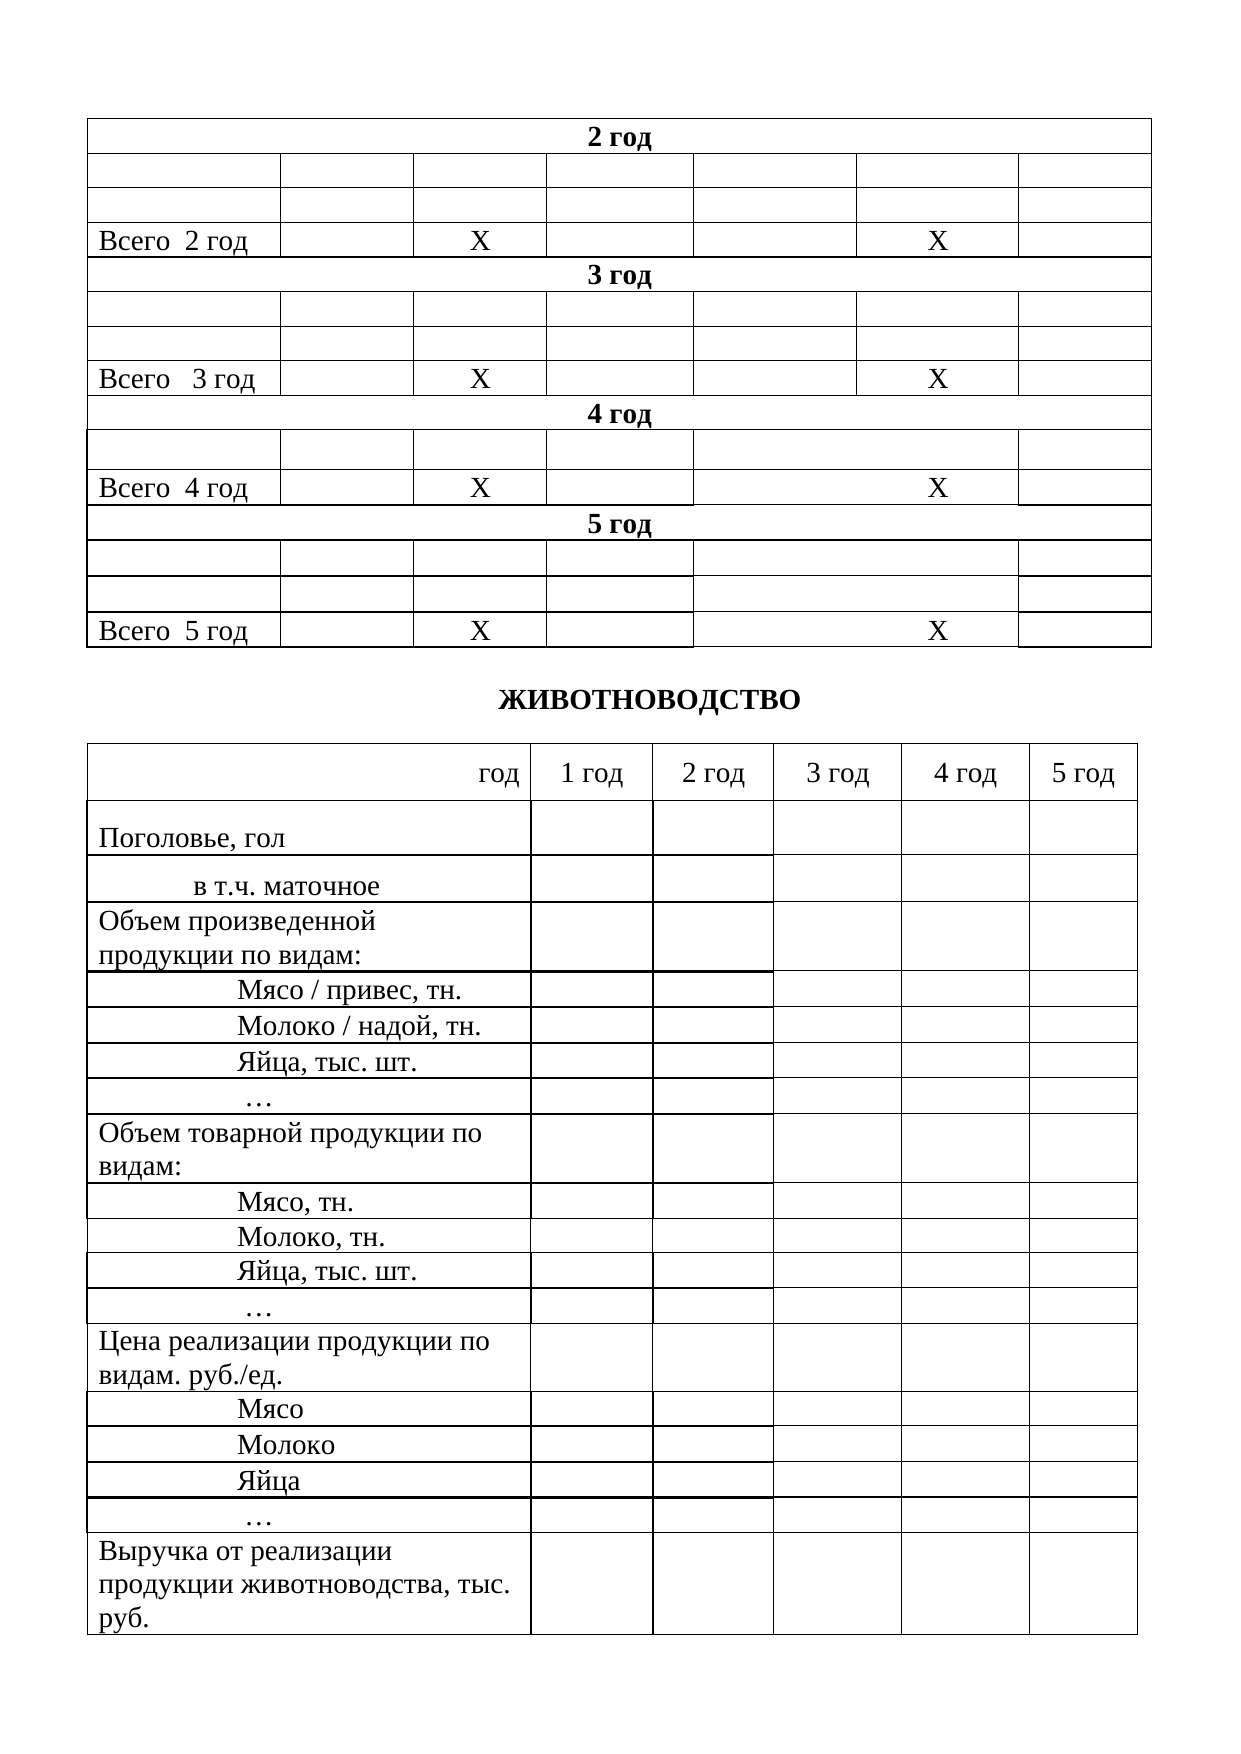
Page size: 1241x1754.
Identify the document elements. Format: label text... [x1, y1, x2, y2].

table_cell [547, 541, 693, 575]
table_cell [532, 1008, 652, 1042]
table_cell [1019, 154, 1151, 187]
table_cell [1030, 855, 1137, 901]
table_cell Мясо, тн. [88, 1184, 530, 1218]
table_cell [694, 361, 856, 395]
table_cell Х [856, 612, 1018, 646]
table_header 3 год [774, 744, 901, 800]
table_cell [654, 1392, 773, 1425]
table_cell 2 год [88, 119, 1151, 153]
table_cell [88, 154, 280, 187]
table_cell [1030, 902, 1137, 970]
table_cell [1030, 1183, 1137, 1218]
table_cell [88, 577, 280, 611]
table_header 1 год [531, 744, 652, 800]
table_cell Молоко / надой, тн. [88, 1008, 530, 1042]
table_cell [88, 188, 280, 222]
table_cell [902, 1392, 1029, 1425]
table_cell [1019, 327, 1151, 360]
table_cell [532, 1427, 652, 1461]
table_cell [532, 856, 652, 901]
table_cell Объем товарной продукции по видам: [88, 1115, 530, 1182]
table_cell [902, 1253, 1029, 1287]
table_cell [532, 1115, 652, 1182]
table_cell [532, 1289, 652, 1322]
table_cell [774, 1078, 901, 1113]
table_cell [694, 188, 856, 222]
table_cell [531, 1219, 652, 1252]
table_cell [902, 1426, 1029, 1461]
table_cell [281, 292, 413, 326]
table_cell Х [414, 361, 546, 395]
table_cell [532, 1253, 652, 1287]
table_cell [281, 327, 413, 360]
table_cell [532, 1499, 652, 1532]
table_cell [654, 1289, 773, 1322]
table_cell [902, 1007, 1029, 1042]
table_cell [694, 292, 856, 326]
table_cell [654, 1499, 773, 1532]
table_cell [654, 1533, 773, 1634]
table_cell … [88, 1079, 530, 1113]
table_cell [774, 1392, 901, 1425]
table_cell [1030, 1219, 1137, 1252]
table_cell [1030, 1392, 1137, 1425]
table_cell [532, 1184, 652, 1218]
table_cell [1030, 1533, 1137, 1634]
table_cell [857, 188, 1018, 222]
table_cell [857, 327, 1018, 360]
table_cell [857, 154, 1018, 187]
table_cell Х [857, 223, 1018, 256]
table_cell [902, 1219, 1029, 1252]
table_cell Яйца, тыс. шт. [88, 1044, 530, 1077]
table_cell [654, 1463, 773, 1496]
table_cell Цена реализации продукции по видам. руб./ед. [88, 1324, 530, 1391]
table_cell [654, 1184, 773, 1218]
table_cell [1030, 1324, 1137, 1391]
table_cell [654, 1044, 773, 1077]
table_cell [774, 1462, 901, 1496]
table_cell Х [414, 223, 546, 256]
table_cell Молоко [88, 1427, 530, 1461]
table_cell [654, 1253, 773, 1287]
table_cell [1030, 971, 1137, 1006]
table_cell [547, 613, 693, 646]
table_cell [774, 1426, 901, 1461]
table_cell [694, 223, 856, 256]
table_cell [654, 1008, 773, 1042]
table_cell [774, 1007, 901, 1042]
table_cell [774, 1219, 901, 1252]
table_cell [774, 855, 901, 901]
table_cell [281, 154, 413, 187]
table_cell [902, 1078, 1029, 1113]
table_cell … [88, 1289, 530, 1322]
table_cell Поголовье, гол [88, 801, 530, 854]
table_cell Молоко, тн. [88, 1219, 530, 1252]
table_cell [902, 1288, 1029, 1322]
table_cell [1019, 577, 1151, 611]
table_cell [1030, 1426, 1137, 1461]
table_cell [414, 541, 546, 575]
table_cell [654, 801, 773, 854]
table_cell [547, 154, 693, 187]
table_cell [774, 1324, 901, 1391]
table_cell Х [414, 470, 546, 504]
table_cell [694, 430, 856, 469]
table_cell Всего 2 год [88, 223, 280, 256]
table_cell [774, 1498, 901, 1532]
table_cell [414, 292, 546, 326]
table_cell [774, 902, 901, 970]
table_cell [88, 292, 280, 326]
table_cell 5 год [88, 505, 1151, 539]
table_cell [532, 1533, 652, 1634]
table_cell [654, 1079, 773, 1113]
table_cell [1019, 613, 1151, 646]
table_cell [1030, 801, 1137, 854]
table_cell [694, 576, 856, 611]
table_cell [1019, 223, 1151, 256]
table_cell [281, 188, 413, 222]
table_cell [654, 856, 773, 901]
table_cell [902, 1498, 1029, 1532]
table_cell [532, 801, 652, 854]
table_cell [774, 1533, 901, 1634]
table_cell [1019, 470, 1151, 504]
table_cell [547, 327, 693, 360]
table_cell [532, 1079, 652, 1113]
table_cell [774, 971, 901, 1006]
table_cell [547, 470, 693, 504]
table_cell 3 год [88, 258, 1151, 291]
table_cell [1030, 1498, 1137, 1532]
table_cell [653, 1324, 773, 1391]
table_cell [414, 577, 546, 611]
table_cell [1030, 1007, 1137, 1042]
table_cell [88, 430, 280, 469]
table_cell [902, 1462, 1029, 1496]
table_cell Всего 3 год [88, 361, 280, 395]
table_cell [902, 801, 1029, 854]
table_cell [532, 973, 652, 1006]
table_cell [694, 154, 856, 187]
table_cell [856, 576, 1018, 611]
table_cell [774, 1043, 901, 1077]
table_header 5 год [1030, 744, 1137, 800]
table_cell [532, 903, 652, 970]
table_cell [902, 1114, 1029, 1182]
table_cell [281, 541, 413, 575]
table_cell [414, 430, 546, 469]
table_cell [902, 855, 1029, 901]
table_cell [1019, 541, 1151, 575]
table_cell Всего 5 год [88, 613, 280, 646]
table_cell [1030, 1288, 1137, 1322]
table_cell [532, 1392, 652, 1425]
text ЖИВОТНОВОДСТВО [89, 682, 1152, 715]
table_cell [902, 902, 1029, 970]
table_cell [547, 292, 693, 326]
table_cell [774, 1288, 901, 1322]
table_cell [532, 1463, 652, 1496]
table_cell Мясо [88, 1392, 530, 1425]
table_cell [1019, 292, 1151, 326]
table_cell Х [857, 361, 1018, 395]
table_cell Выручка от реализации продукции животноводства, тыс. руб. [88, 1533, 530, 1634]
table_cell [88, 327, 280, 360]
table_cell [547, 188, 693, 222]
table_header 4 год [902, 744, 1029, 800]
table_cell [694, 612, 856, 646]
table_cell [774, 801, 901, 854]
table_cell [547, 430, 693, 469]
table_cell [531, 1324, 652, 1391]
table_cell [694, 470, 856, 504]
table_cell [902, 971, 1029, 1006]
table_cell [856, 541, 1018, 575]
table_cell [654, 903, 773, 970]
table_cell [281, 223, 413, 256]
table_cell Мясо / привес, тн. [88, 973, 530, 1006]
table_cell [856, 430, 1018, 469]
table_cell [1030, 1043, 1137, 1077]
table_cell [654, 1427, 773, 1461]
table_cell [281, 577, 413, 611]
table_cell [1019, 361, 1151, 395]
table_cell [902, 1324, 1029, 1391]
table_cell [694, 541, 856, 575]
table_cell [414, 154, 546, 187]
table_cell [1019, 430, 1151, 469]
table_cell [1030, 1078, 1137, 1113]
table_cell [1030, 1253, 1137, 1287]
table_cell [1030, 1462, 1137, 1496]
table_cell [1030, 1114, 1137, 1182]
table_cell [532, 1044, 652, 1077]
table_header 2 год [653, 744, 773, 800]
table_cell [1019, 188, 1151, 222]
table_cell [653, 1219, 773, 1252]
table_cell 4 год [88, 396, 1151, 429]
table_cell [547, 577, 693, 611]
table_cell [414, 188, 546, 222]
table_cell Яйца, тыс. шт. [88, 1253, 530, 1287]
table_cell Объем произведенной продукции по видам: [88, 903, 530, 970]
table_cell Яйца [88, 1463, 530, 1496]
table_cell [281, 361, 413, 395]
table_cell [857, 292, 1018, 326]
table_cell [281, 613, 413, 646]
table_cell [547, 223, 693, 256]
table_header год [88, 744, 530, 800]
table_cell [774, 1114, 901, 1182]
table_cell Х [856, 470, 1018, 504]
table_cell [88, 541, 280, 575]
table_cell Всего 4 год [88, 470, 280, 504]
table_cell [694, 327, 856, 360]
table_cell [774, 1253, 901, 1287]
table_cell [414, 327, 546, 360]
table_cell [774, 1183, 901, 1218]
table_cell [281, 430, 413, 469]
table_cell [902, 1533, 1029, 1634]
table_cell в т.ч. маточное [88, 856, 530, 901]
table_cell [547, 361, 693, 395]
table_cell [902, 1043, 1029, 1077]
table_cell Х [414, 613, 546, 646]
table_cell [281, 470, 413, 504]
table_cell … [88, 1499, 530, 1532]
table_cell [654, 973, 773, 1006]
table_cell [654, 1115, 773, 1182]
table_cell [902, 1183, 1029, 1218]
